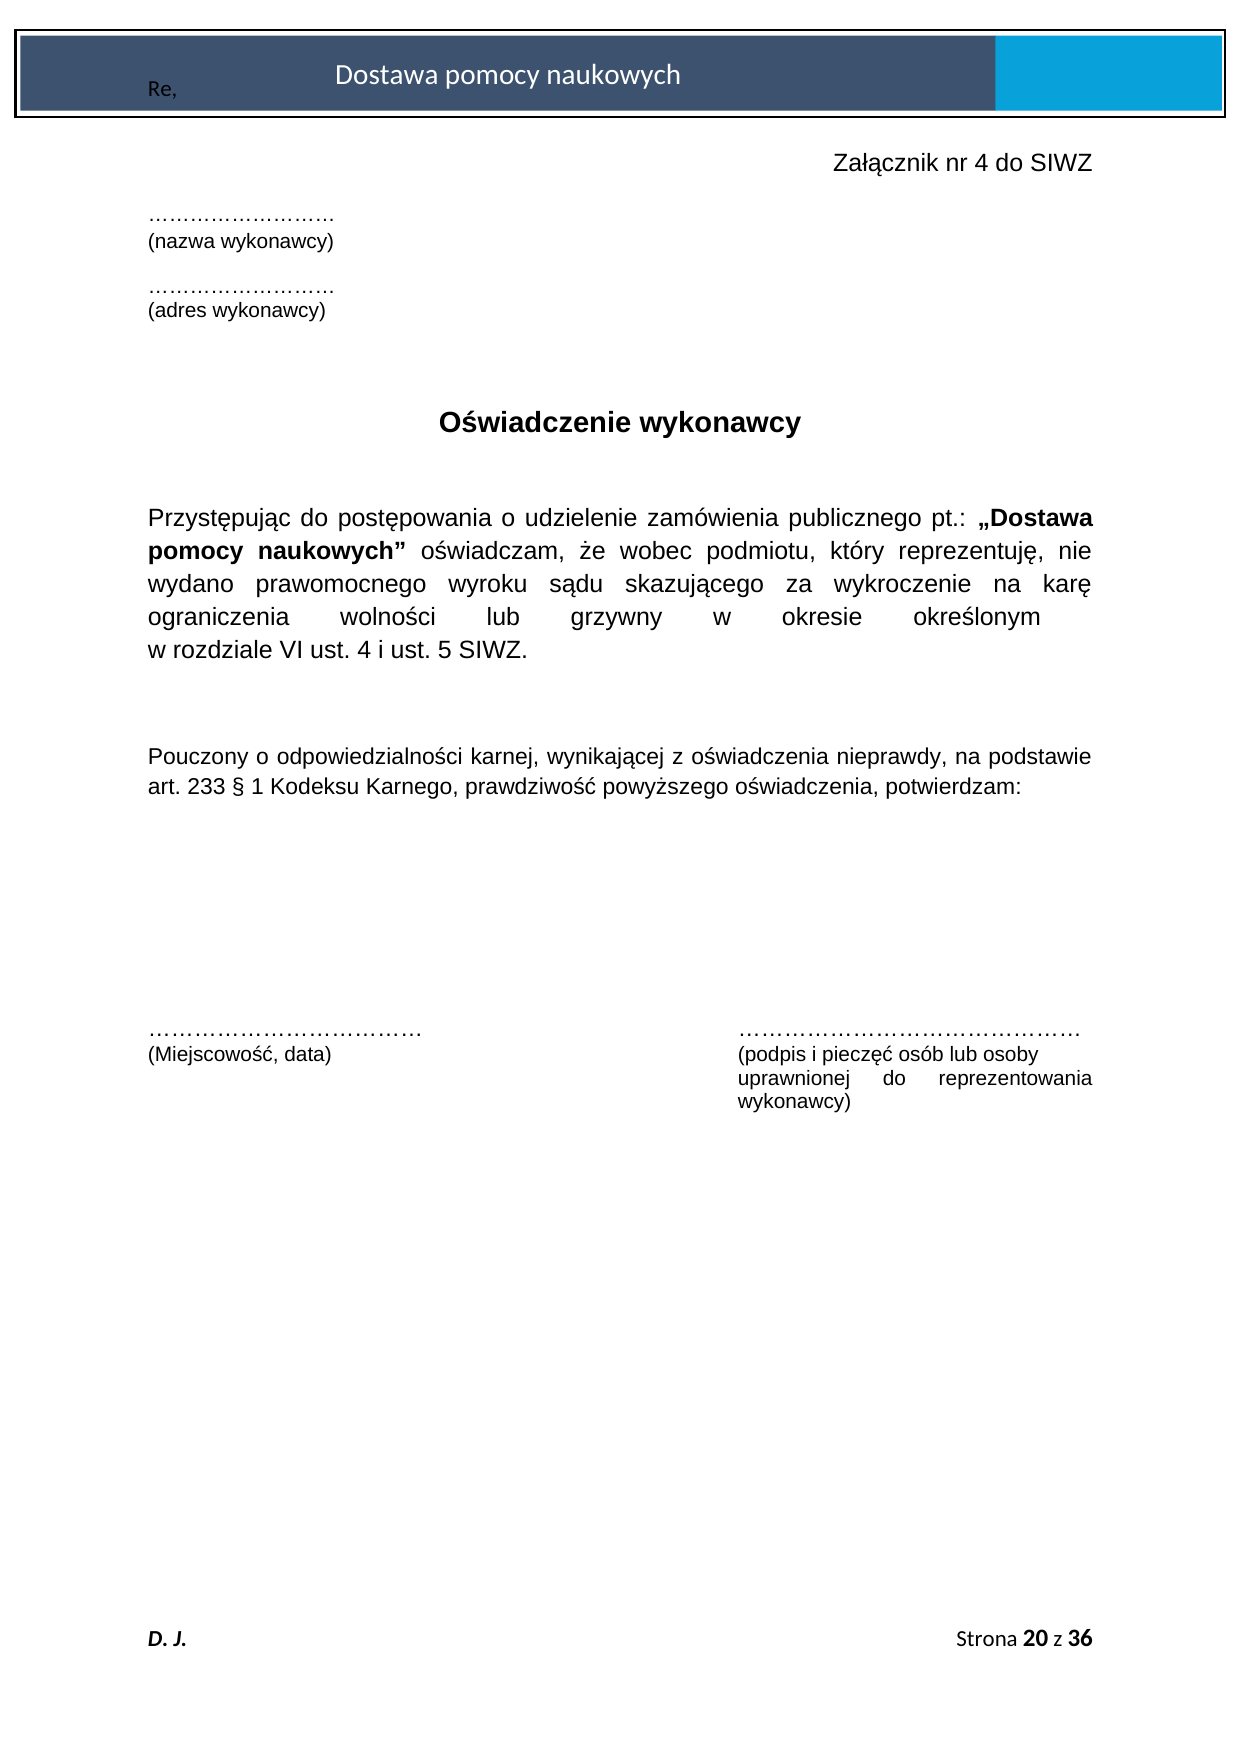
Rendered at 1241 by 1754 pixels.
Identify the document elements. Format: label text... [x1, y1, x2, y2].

text (adres wykonawcy) [148, 298, 1093, 322]
text Załącznik nr 4 do SIWZ [148, 148, 1093, 176]
text Pouczony o odpowiedzialności karnej, wynikającej z oświadczenia nieprawdy, na podstawie art. 233 § 1 Kodeksu Karnego, prawdziwość powyższego oświadczenia, potwierdzam: [148, 743, 1093, 800]
text Przystępując do postępowania o udzielenie zamówienia publicznego pt.: „Dostawa pomocy naukowych” oświadczam, że wobec podmiotu, który reprezentuję, nie wydano prawomocnego wyroku sądu skazującego za wykroczenie na karę ograniczenia wolności lub grzywny w okresie określonym w rozdziale VI ust. 4 i ust. 5 SIWZ. [148, 503, 1093, 664]
text uprawnionej do reprezentowania wykonawcy) [738, 1065, 1093, 1113]
text ……………………………… ……………………………………… [148, 1015, 1093, 1041]
text (nazwa wykonawcy) [148, 229, 1093, 253]
text (Miejscowość, data) (podpis i pieczęć osób lub osoby [148, 1041, 1093, 1065]
text ……………………… [148, 274, 1093, 298]
text ……………………… [148, 201, 1093, 225]
text Oświadczenie wykonawcy [148, 405, 1093, 439]
